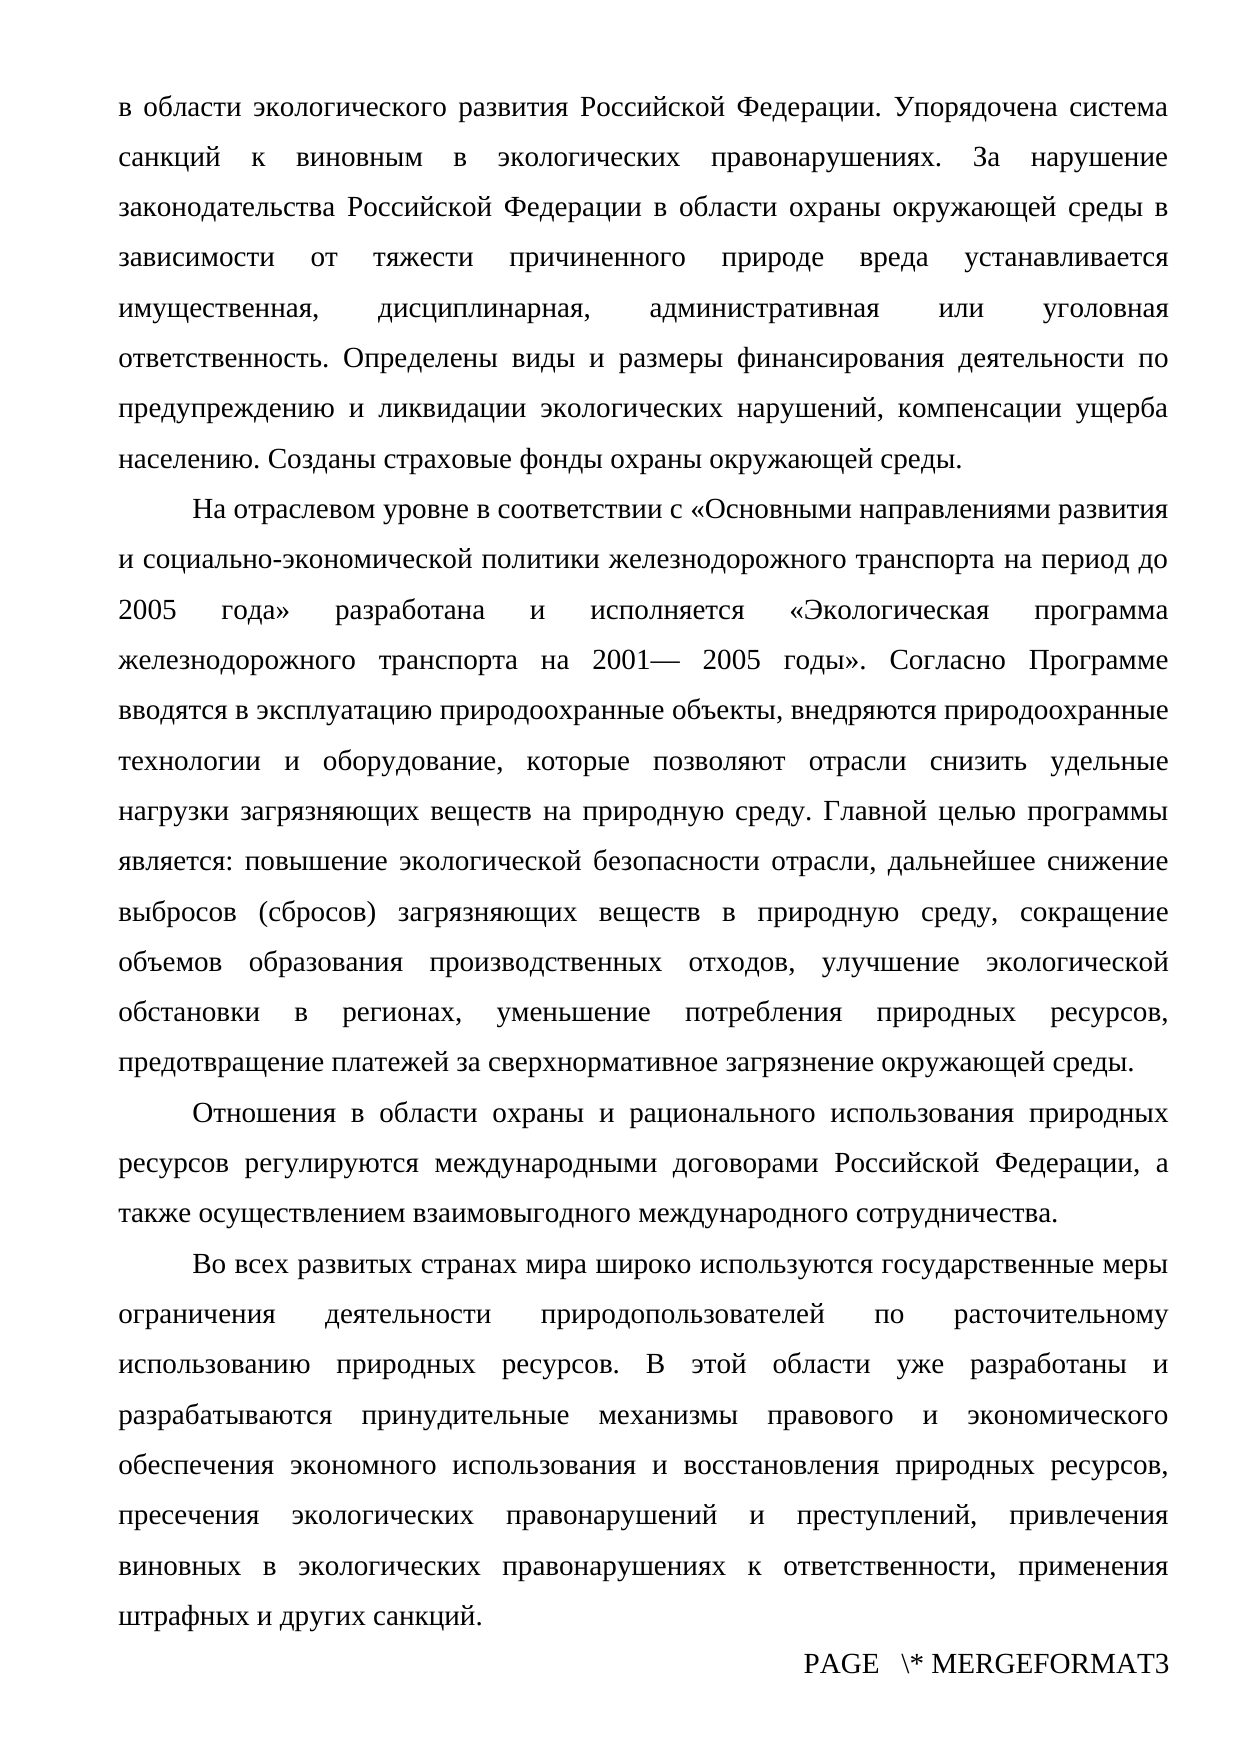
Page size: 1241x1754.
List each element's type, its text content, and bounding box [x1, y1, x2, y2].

text Отношения в области охраны и рационального использования природных ресурсов регулируются международными договорами Российской Федерации, а также осуществлением взаимовыгодного международного сотрудничества. [118, 1095, 1169, 1229]
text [118, 89, 1169, 474]
text На отраслевом уровне в соответствии с «Основными направлениями развития и социально-экономической политики железнодорожного транспорта на период до 2005 года» разработана и исполняется «Экологическая программа железнодорожного транспорта на 2001— 2005 годы». Согласно Программе вводятся в эксплуатацию природоохранные объекты, внедряются природоохранные технологии и оборудование, которые позволяют отрасли снизить удельные нагрузки загрязняющих веществ на природную среду. Главной целью программы является: повышение экологической безопасности отрасли, дальнейшее снижение выбросов (сбросов) загрязняющих веществ в природную среду, сокращение объемов образования производственных отходов, улучшение экологической обстановки в регионах, уменьшение потребления природных ресурсов, предотвращение платежей за сверхнормативное загрязнение окружающей среды. [118, 491, 1169, 1078]
text Во всех развитых странах мира широко используются государственные меры ограничения деятельности природопользователей по расточительному использованию природных ресурсов. В этой области уже разработаны и разрабатываются принудительные механизмы правового и экономического обеспечения экономного использования и восстановления природных ресурсов, пресечения экологических правонарушений и преступлений, привлечения виновных в экологических правонарушениях к ответственности, применения штрафных и других санкций. [118, 1246, 1169, 1632]
